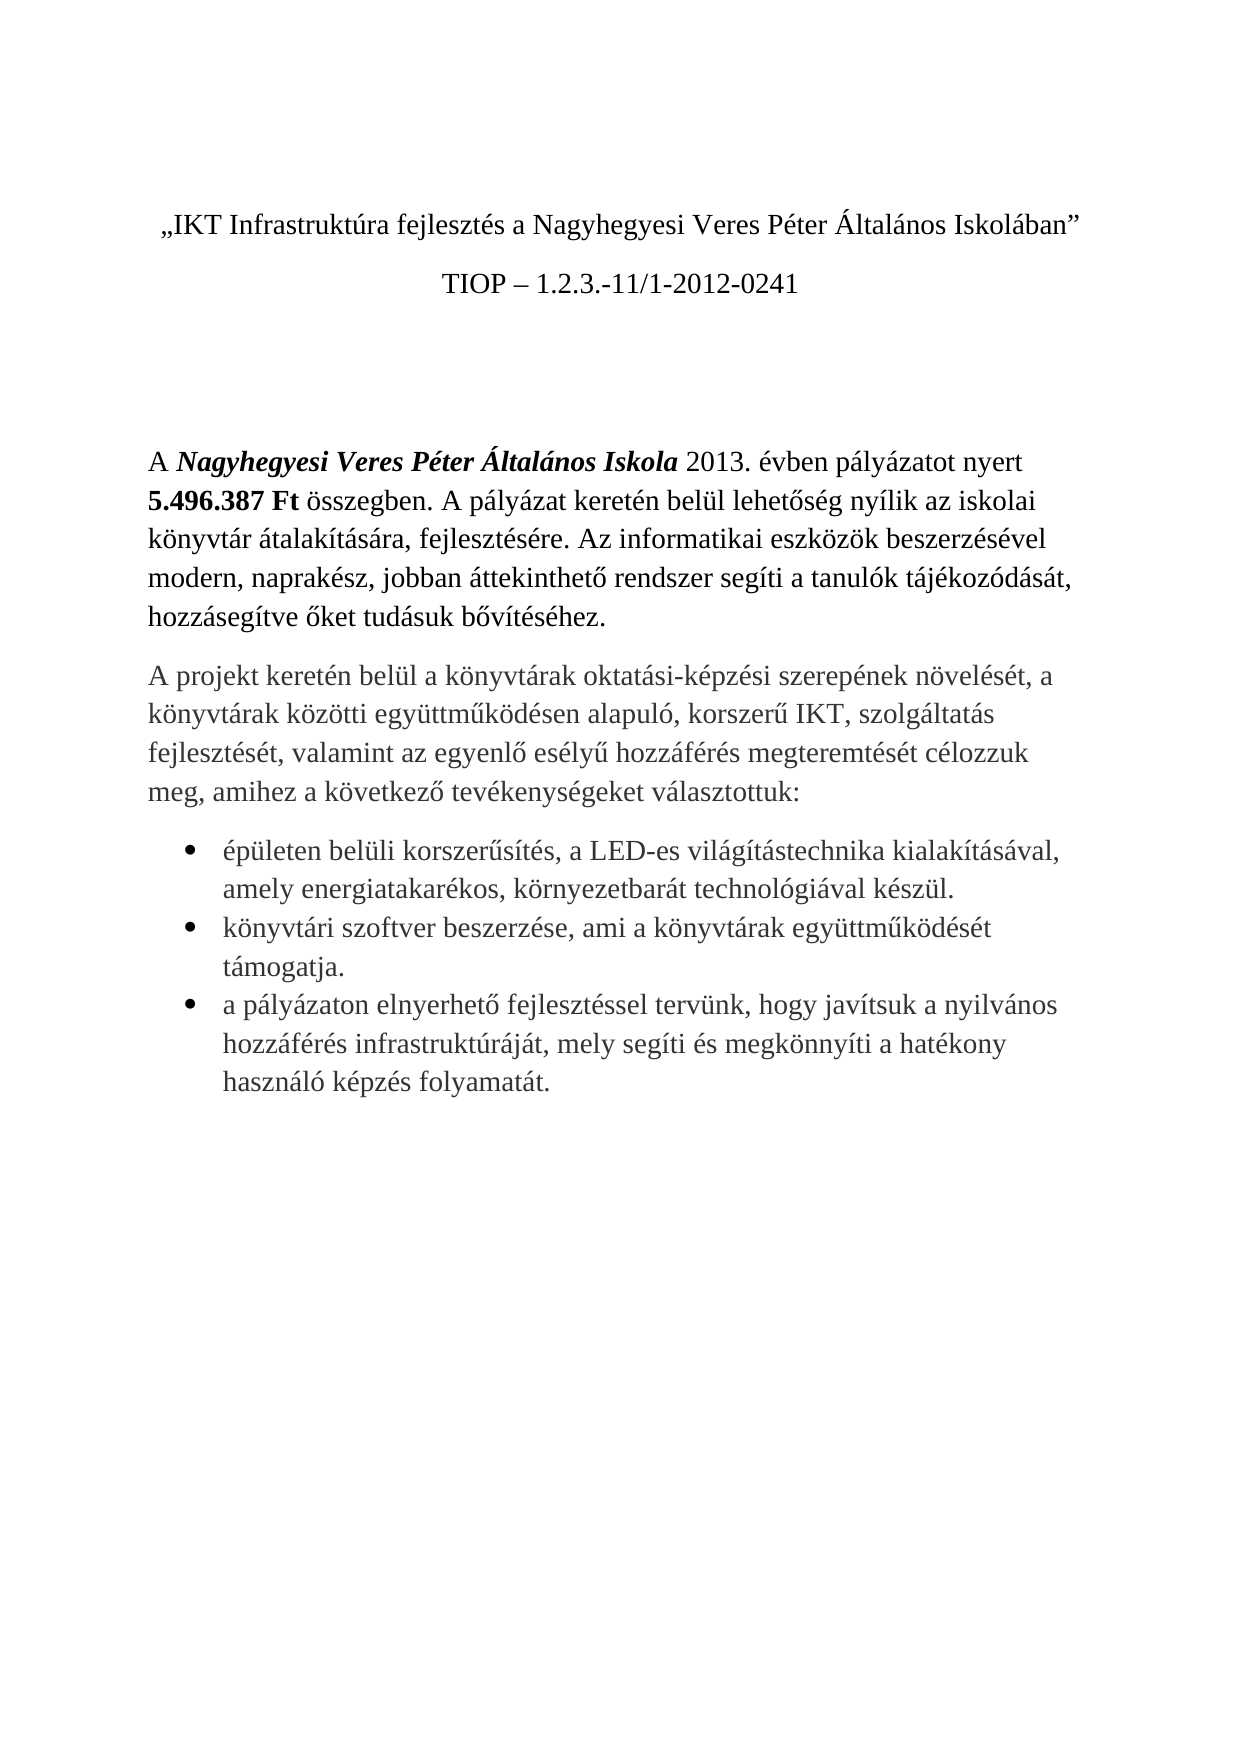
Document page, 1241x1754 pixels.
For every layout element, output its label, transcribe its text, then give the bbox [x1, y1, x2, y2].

text A projekt keretén belül a könyvtárak oktatási-képzési szerepének növelését, a könyvtárak közötti együttműködésen alapuló, korszerű IKT, szolgáltatás fejlesztését, valamint az egyenlő esélyű hozzáférés megteremtését célozzuk meg, amihez a következő tevékenységeket választottuk: [148, 658, 1093, 807]
text TIOP – 1.2.3.-11/1-2012-0241 [148, 266, 1093, 300]
list a pályázaton elnyerhető fejlesztéssel tervünk, hogy javítsuk a nyilvános hozzáférés infrastruktúráját, mely segíti és megkönnyíti a hatékony használó képzés folyamatát. [185, 987, 1093, 1098]
list könyvtári szoftver beszerzése, ami a könyvtárak együttműködését támogatja. [185, 910, 1093, 982]
text „IKT Infrastruktúra fejlesztés a Nagyhegyesi Veres Péter Általános Iskolában” [148, 207, 1093, 241]
list épületen belüli korszerűsítés, a LED-es világítástechnika kialakításával, amely energiatakarékos, környezetbarát technológiával készül. [185, 833, 1093, 905]
text A Nagyhegyesi Veres Péter Általános Iskola 2013. évben pályázatot nyert 5.496.387 Ft összegben. A pályázat keretén belül lehetőség nyílik az iskolai könyvtár átalakítására, fejlesztésére. Az informatikai eszközök beszerzésével modern, naprakész, jobban áttekinthető rendszer segíti a tanulók tájékozódását, hozzásegítve őket tudásuk bővítéséhez. [148, 444, 1093, 632]
